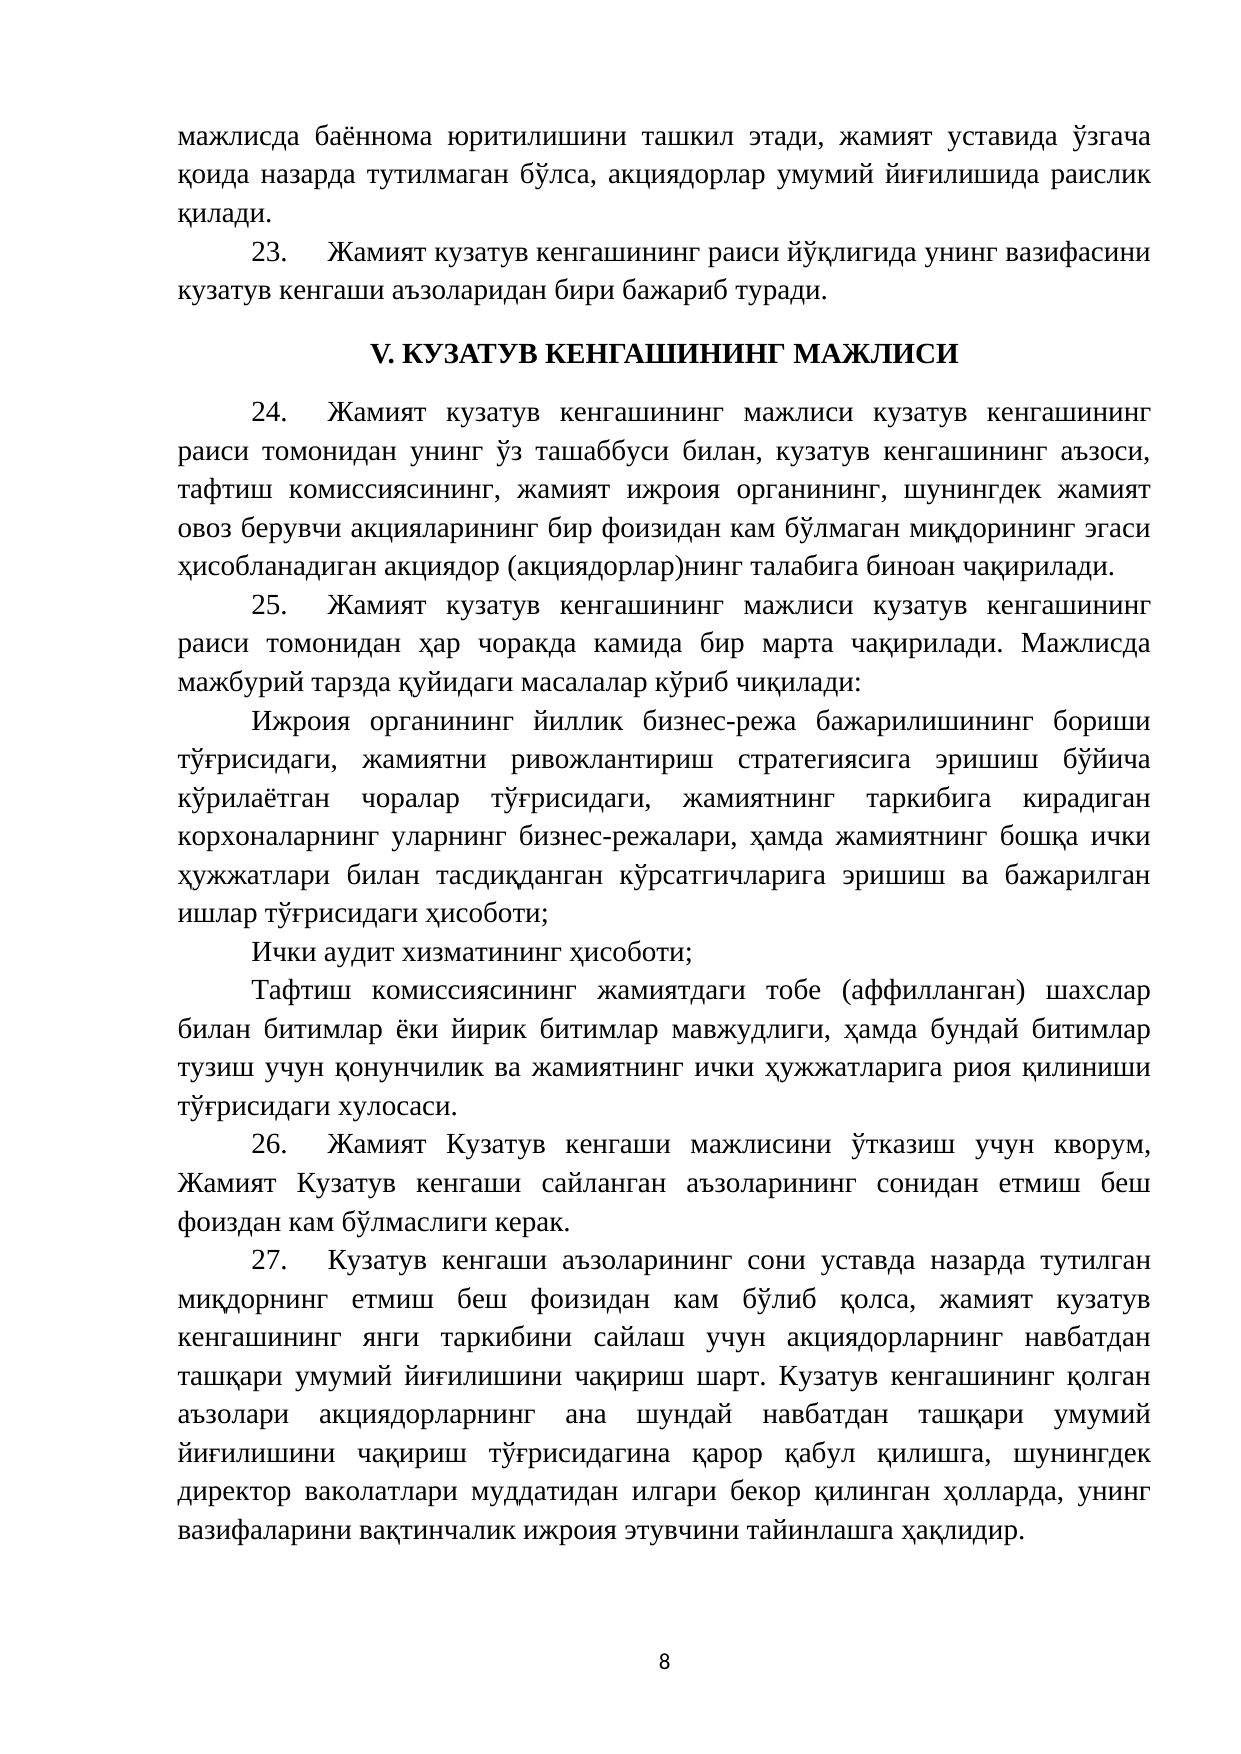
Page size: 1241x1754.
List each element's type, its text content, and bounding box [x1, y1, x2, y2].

subtitle V. КУЗАТУВ КЕНГАШИНИНГ МАЖЛИСИ [177, 336, 1152, 369]
text 24. Жамият кузатув кенгашининг мажлиси кузатув кенгашининг раиси томонидан унинг ўз ташаббуси билан, кузатув кенгашининг аъзоси, тафтиш комиссиясининг, жамият ижроия органининг, шунингдек жамият овоз берувчи акцияларининг бир фоизидан кам бўлмаган миқдорининг эгаси ҳисобланадиган акциядор (акциядорлар)нинг талабига биноан чақирилади. [177, 394, 1152, 582]
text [177, 118, 1152, 229]
text 23. Жамият кузатув кенгашининг раиси йўқлигида унинг вазифасини кузатув кенгаши аъзоларидан бири бажариб туради. [177, 234, 1152, 306]
text Ички аудит хизматининг ҳисоботи; [177, 934, 1152, 967]
text 25. Жамият кузатув кенгашининг мажлиси кузатув кенгашининг раиси томонидан ҳар чоракда камида бир марта чақирилади. Мажлисда мажбурий тарзда қуйидаги масалалар кўриб чиқилади: [177, 587, 1152, 698]
text Ижроия органининг йиллик бизнес-режа бажарилишининг бориши тўғрисидаги, жамиятни ривожлантириш стратегиясига эришиш бўйича кўрилаётган чоралар тўғрисидаги, жамиятнинг таркибига кирадиган корхоналарнинг уларнинг бизнес-режалари, ҳамда жамиятнинг бошқа ички ҳужжатлари билан тасдиқданган кўрсатгичларига эришиш ва бажарилган ишлар тўғрисидаги ҳисоботи; [177, 703, 1152, 929]
text Тафтиш комиссиясининг жамиятдаги тобе (аффилланган) шахслар билан битимлар ёки йирик битимлар мавжудлиги, ҳамда бундай битимлар тузиш учун қонунчилик ва жамиятнинг ички ҳужжатларига риоя қилиниши тўғрисидаги хулосаси. [177, 972, 1152, 1122]
text 27. Кузатув кенгаши аъзоларининг сони уставда назарда тутилган миқдорнинг етмиш беш фоизидан кам бўлиб қолса, жамият кузатув кенгашининг янги таркибини сайлаш учун акциядорларнинг навбатдан ташқари умумий йиғилишини чақириш шарт. Кузатув кенгашининг қолган аъзолари акциядорларнинг ана шундай навбатдан ташқари умумий йиғилишини чақириш тўғрисидагина қарор қабул қилишга, шунингдек директор ваколатлари муддатидан илгари бекор қилинган ҳолларда, унинг вазифаларини вақтинчалик ижроия этувчини тайинлашга ҳақлидир. [177, 1242, 1152, 1546]
text 26. Жамият Кузатув кенгаши мажлисини ўтказиш учун кворум, Жамият Кузатув кенгаши сайланган аъзоларининг сонидан етмиш беш фоиздан кам бўлмаслиги керак. [177, 1127, 1152, 1237]
